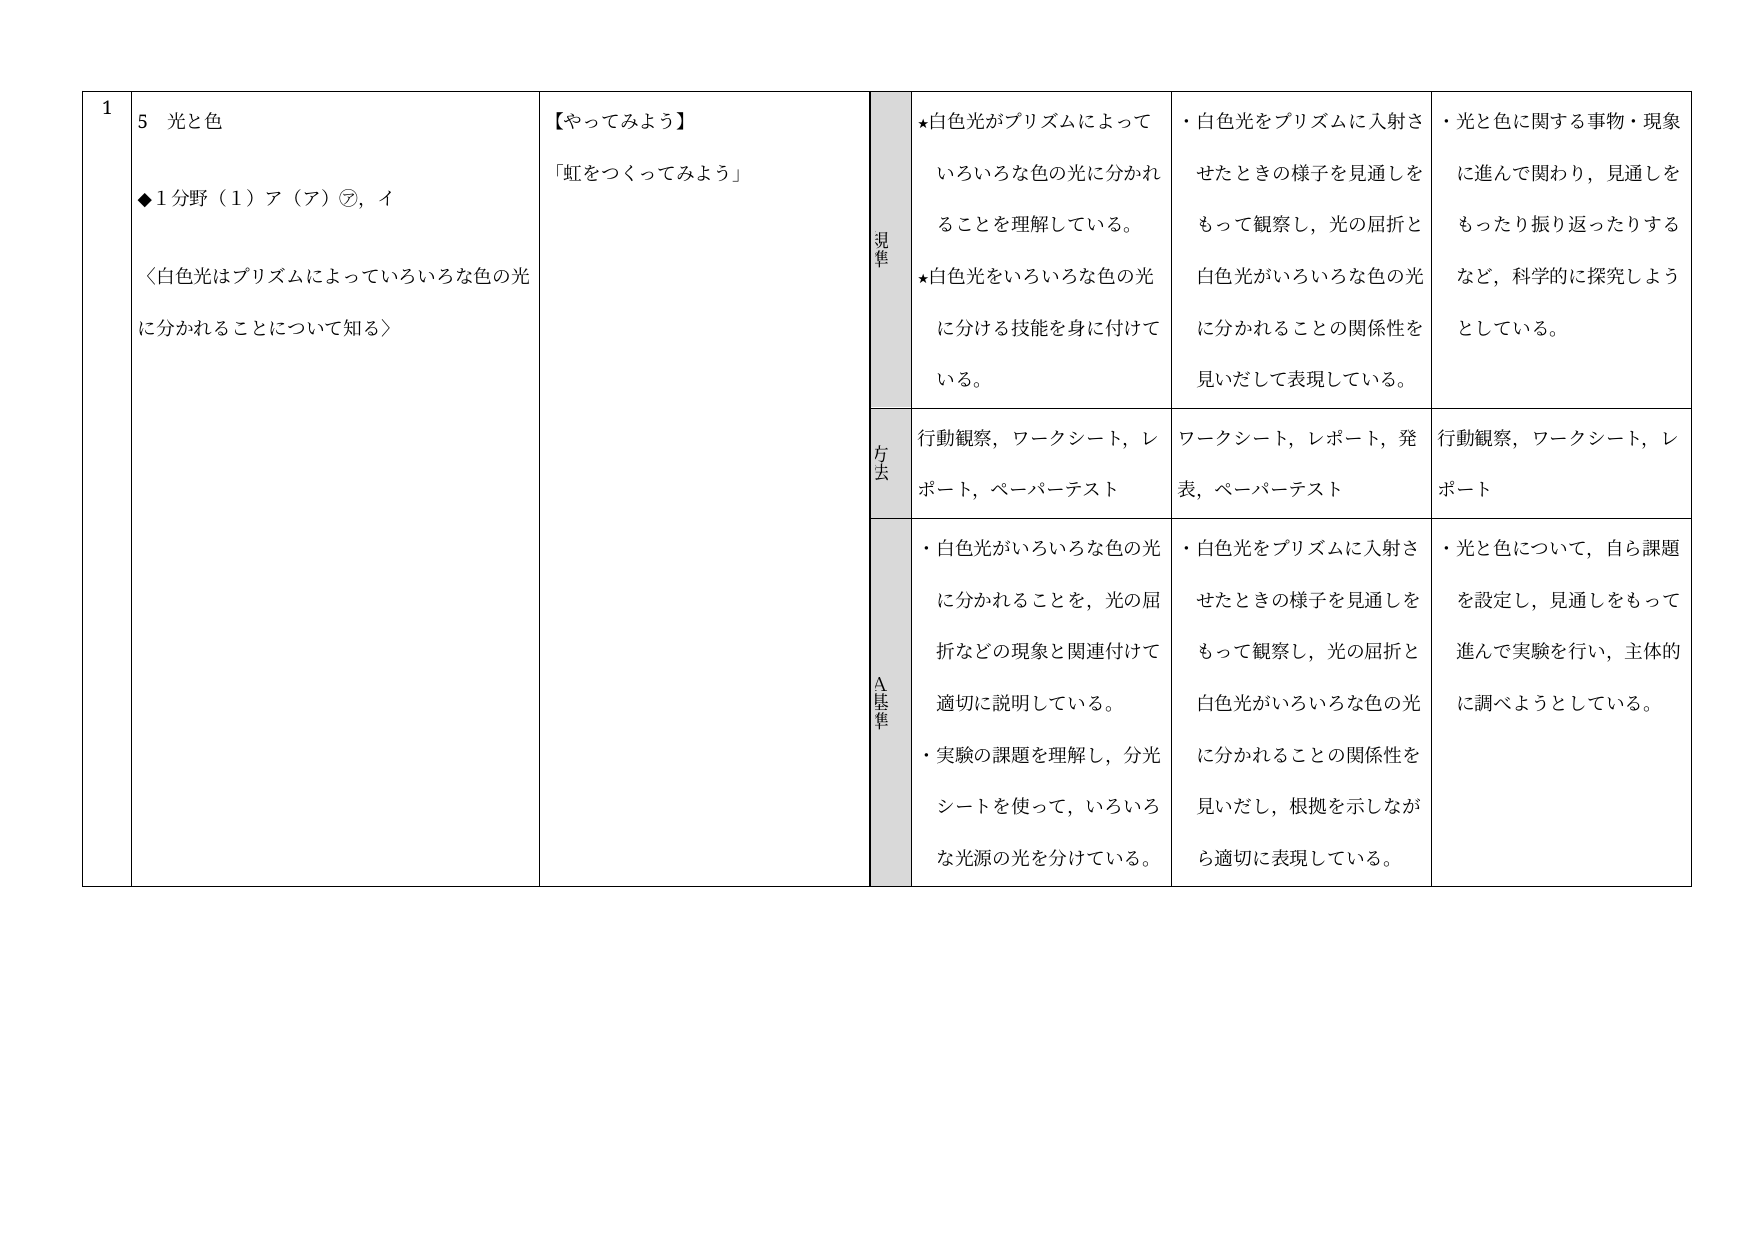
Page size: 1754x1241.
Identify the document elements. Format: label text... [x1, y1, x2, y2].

table_cell ・光と色について，自ら課題を設定し，見通しをもって進んで実験を行い，主体的に調べようとしている。 [1432, 519, 1691, 886]
table_cell ・白色光がいろいろな色の光に分かれることを，光の屈折などの現象と関連付けて適切に説明している。 ・実験の課題を理解し，分光シートを使って，いろいろな光源の光を分けている。 [912, 519, 1171, 886]
table_cell 行動観察，ワークシート，レポート [1432, 409, 1691, 518]
table_cell 方法 [871, 409, 911, 518]
table_cell 規準 [871, 92, 911, 407]
table_cell 1 [83, 92, 131, 886]
table_cell 行動観察，ワークシート，レポート，ペーパーテスト [912, 409, 1171, 518]
table_cell Ａ基準 [871, 519, 911, 886]
table_cell ・白色光をプリズムに入射させたときの様子を見通しをもって観察し，光の屈折と白色光がいろいろな色の光に分かれることの関係性を見いだし，根拠を示しながら適切に表現している。 [1172, 519, 1431, 886]
table_cell 【やってみよう】 「虹をつくってみよう」 [540, 92, 869, 886]
table_cell ★白色光がプリズムによっていろいろな色の光に分かれることを理解している。 ★白色光をいろいろな色の光に分ける技能を身に付けている。 [912, 92, 1171, 407]
table_cell ワークシート，レポート，発表，ペーパーテスト [1172, 409, 1431, 518]
table_cell ・白色光をプリズムに入射させたときの様子を見通しをもって観察し，光の屈折と白色光がいろいろな色の光に分かれることの関係性を見いだして表現している。 [1172, 92, 1431, 407]
table_cell ・光と色に関する事物・現象に進んで関わり，見通しをもったり振り返ったりするなど，科学的に探究しようとしている。 [1432, 92, 1691, 407]
table_cell 5 光と色 ◆１分野（１）ア（ア）㋐，イ 〈白色光はプリズムによっていろいろな色の光に分かれることについて知る〉 [132, 92, 539, 886]
